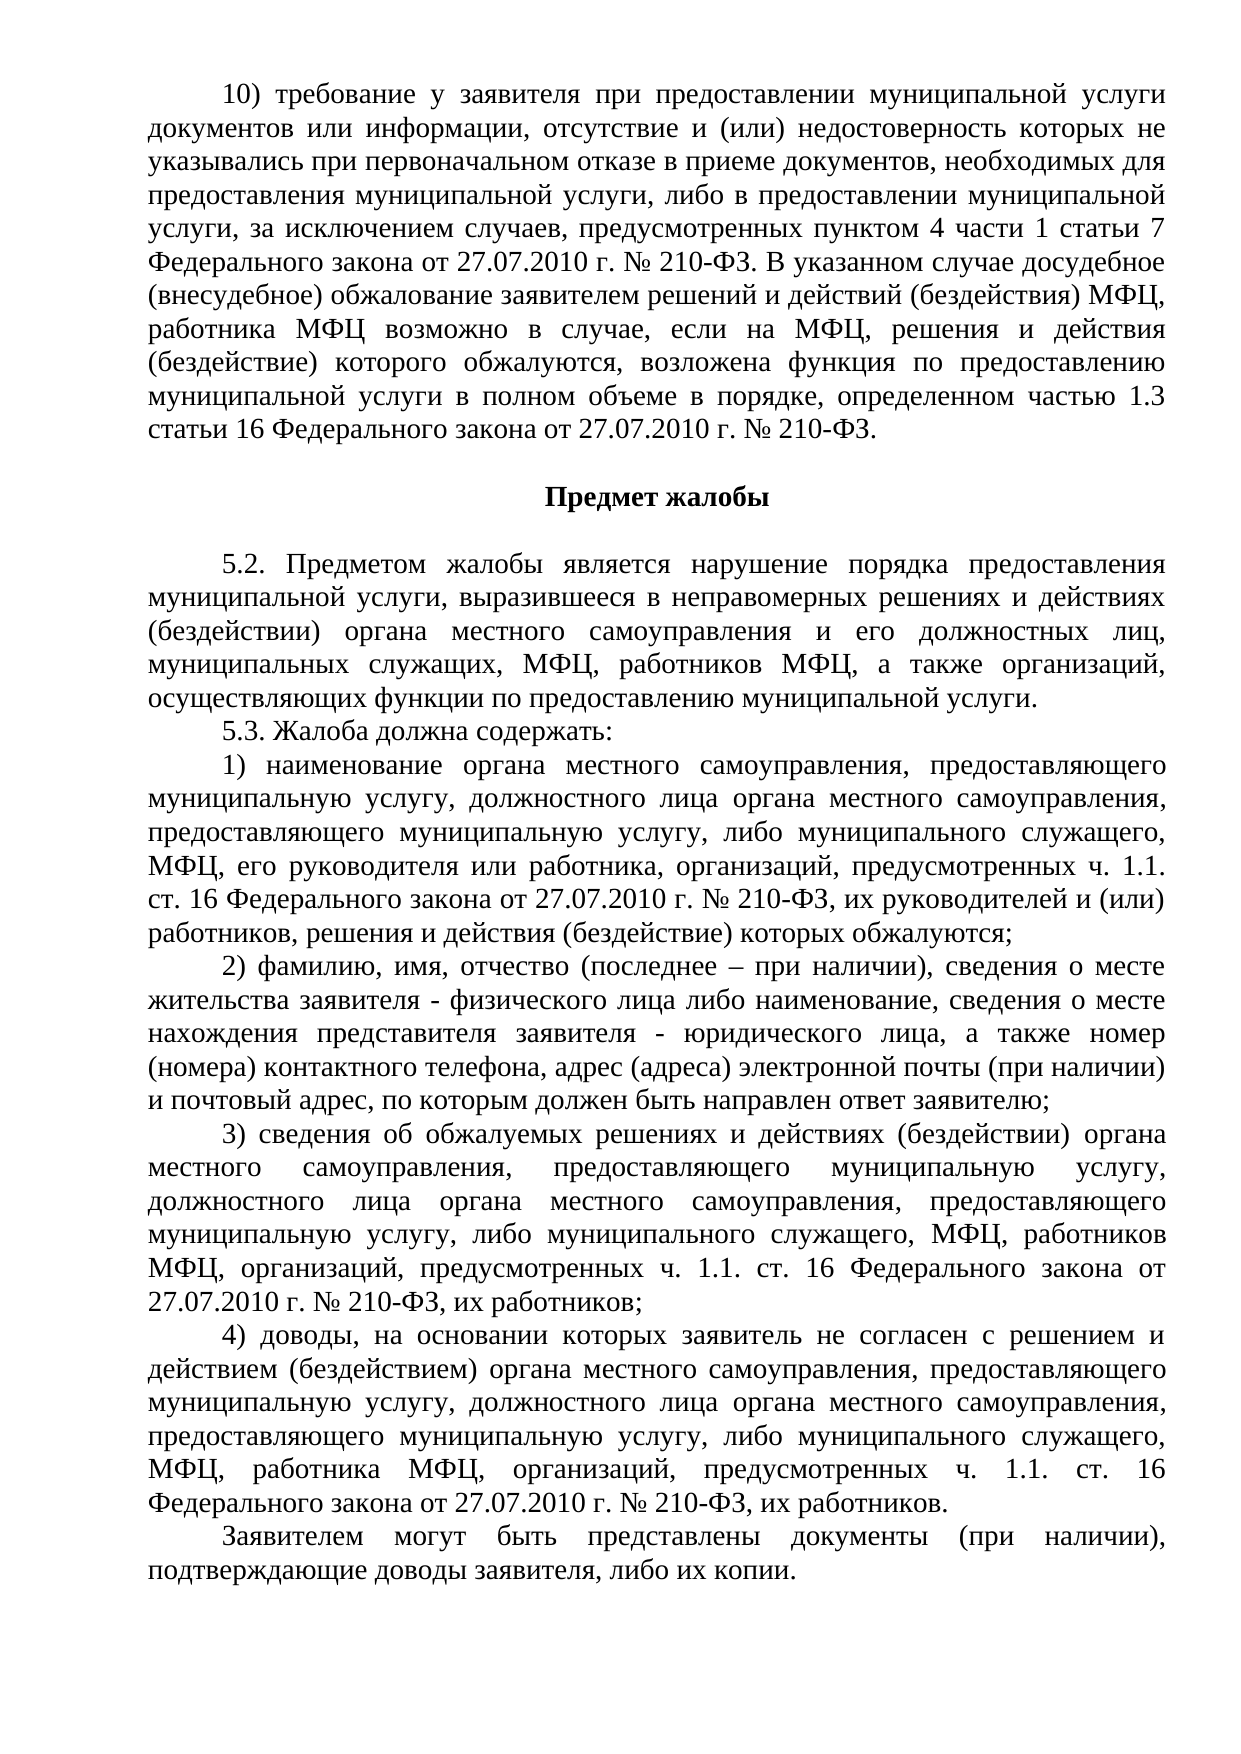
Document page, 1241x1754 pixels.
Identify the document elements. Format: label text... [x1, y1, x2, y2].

text 5.3. Жалоба должна содержать: [148, 713, 1167, 747]
text 4) доводы, на основании которых заявитель не согласен с решением и действием (бездействием) органа местного самоуправления, предоставляющего муниципальную услугу, должностного лица органа местного самоуправления, предоставляющего муниципальную услугу, либо муниципального служащего, МФЦ, работника МФЦ, организаций, предусмотренных ч. 1.1. ст. 16 Федерального закона от 27.07.2010 г. № 210-ФЗ, их работников. [148, 1317, 1167, 1518]
text 2) фамилию, имя, отчество (последнее – при наличии), сведения о месте жительства заявителя - физического лица либо наименование, сведения о месте нахождения представителя заявителя - юридического лица, а также номер (номера) контактного телефона, адрес (адреса) электронной почты (при наличии) и почтовый адрес, по которым должен быть направлен ответ заявителю; [148, 948, 1167, 1116]
text 10) требование у заявителя при предоставлении муниципальной услуги документов или информации, отсутствие и (или) недостоверность которых не указывались при первоначальном отказе в приеме документов, необходимых для предоставления муниципальной услуги, либо в предоставлении муниципальной услуги, за исключением случаев, предусмотренных пунктом 4 части 1 статьи 7 Федерального закона от 27.07.2010 г. № 210-ФЗ. В указанном случае досудебное (внесудебное) обжалование заявителем решений и действий (бездействия) МФЦ, работника МФЦ возможно в случае, если на МФЦ, решения и действия (бездействие) которого обжалуются, возложена функция по предоставлению муниципальной услуги в полном объеме в порядке, определенном частью 1.3 статьи 16 Федерального закона от 27.07.2010 г. № 210-ФЗ. [148, 76, 1167, 445]
text Заявителем могут быть представлены документы (при наличии), подтверждающие доводы заявителя, либо их копии. [148, 1518, 1167, 1586]
text Предмет жалобы [148, 479, 1167, 512]
text 1) наименование органа местного самоуправления, предоставляющего муниципальную услугу, должностного лица органа местного самоуправления, предоставляющего муниципальную услугу, либо муниципального служащего, МФЦ, его руководителя или работника, организаций, предусмотренных ч. 1.1. ст. 16 Федерального закона от 27.07.2010 г. № 210-ФЗ, их руководителей и (или) работников, решения и действия (бездействие) которых обжалуются; [148, 747, 1167, 948]
text 5.2. Предметом жалобы является нарушение порядка предоставления муниципальной услуги, выразившееся в неправомерных решениях и действиях (бездействии) органа местного самоуправления и его должностных лиц, муниципальных служащих, МФЦ, работников МФЦ, а также организаций, осуществляющих функции по предоставлению муниципальной услуги. [148, 546, 1167, 713]
text 3) сведения об обжалуемых решениях и действиях (бездействии) органа местного самоуправления, предоставляющего муниципальную услугу, должностного лица органа местного самоуправления, предоставляющего муниципальную услугу, либо муниципального служащего, МФЦ, работников МФЦ, организаций, предусмотренных ч. 1.1. ст. 16 Федерального закона от 27.07.2010 г. № 210-ФЗ, их работников; [148, 1116, 1167, 1317]
